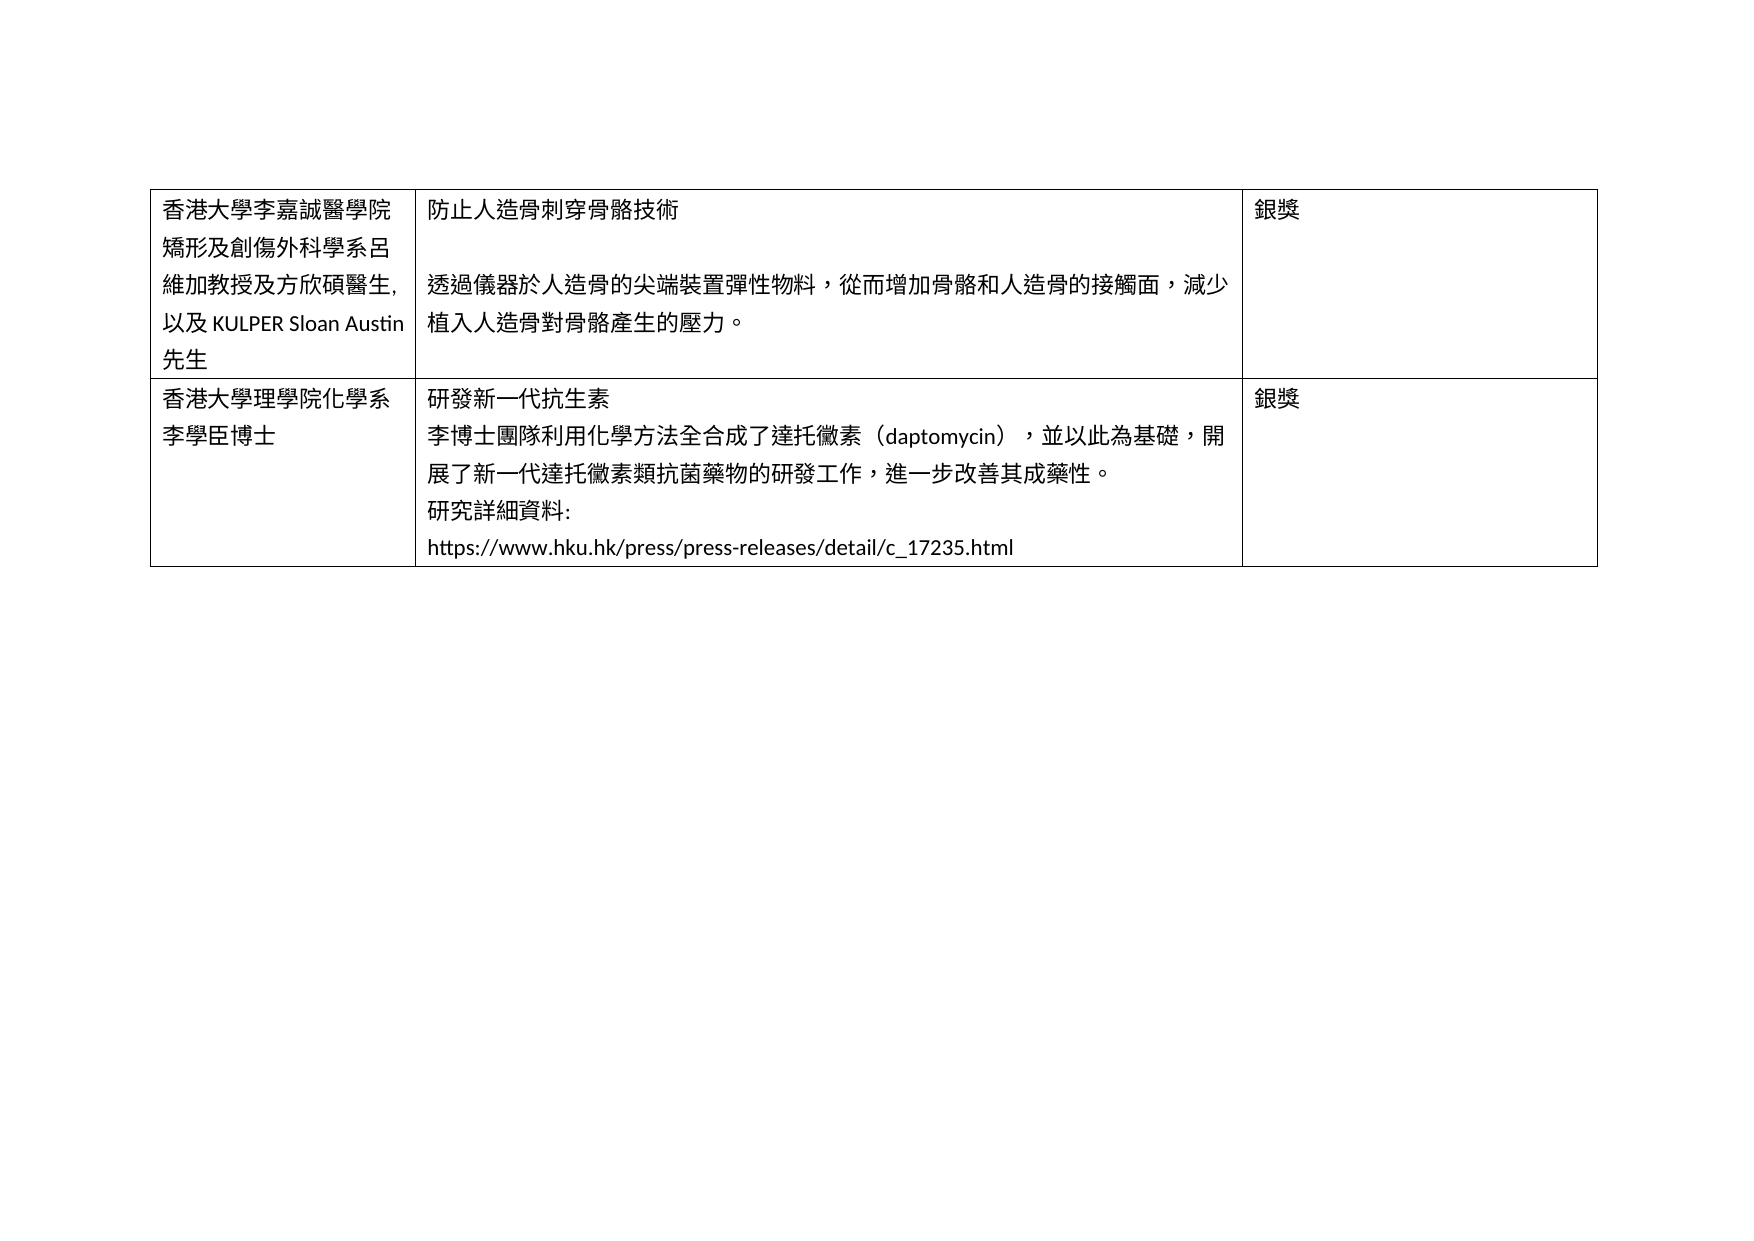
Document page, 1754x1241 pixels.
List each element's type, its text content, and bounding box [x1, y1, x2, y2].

table_cell 研發新一代抗生素 李博士團隊利用化學方法全合成了達托黴素（daptomycin），並以此為基礎，開展了新一代達托黴素類抗菌藥物的研發工作，進一步改善其成藥性。 研究詳細資料: https://www.hku.hk/press/press-releases/detail/c_17235.html [416, 379, 1242, 566]
table_cell 香港大學理學院化學系李學臣博士 [151, 379, 415, 566]
table_cell 防止人造骨刺穿骨骼技術 透過儀器於人造骨的尖端裝置彈性物料，從而增加骨骼和人造骨的接觸面，減少植入人造骨對骨骼產生的壓力。 [416, 190, 1242, 377]
table_cell 銀獎 [1243, 379, 1597, 566]
table_cell 銀獎 [1243, 190, 1597, 377]
table_cell 香港大學李嘉誠醫學院矯形及創傷外科學系呂維加教授及方欣碩醫生, 以及KULPER Sloan Austin先生 [151, 190, 415, 377]
